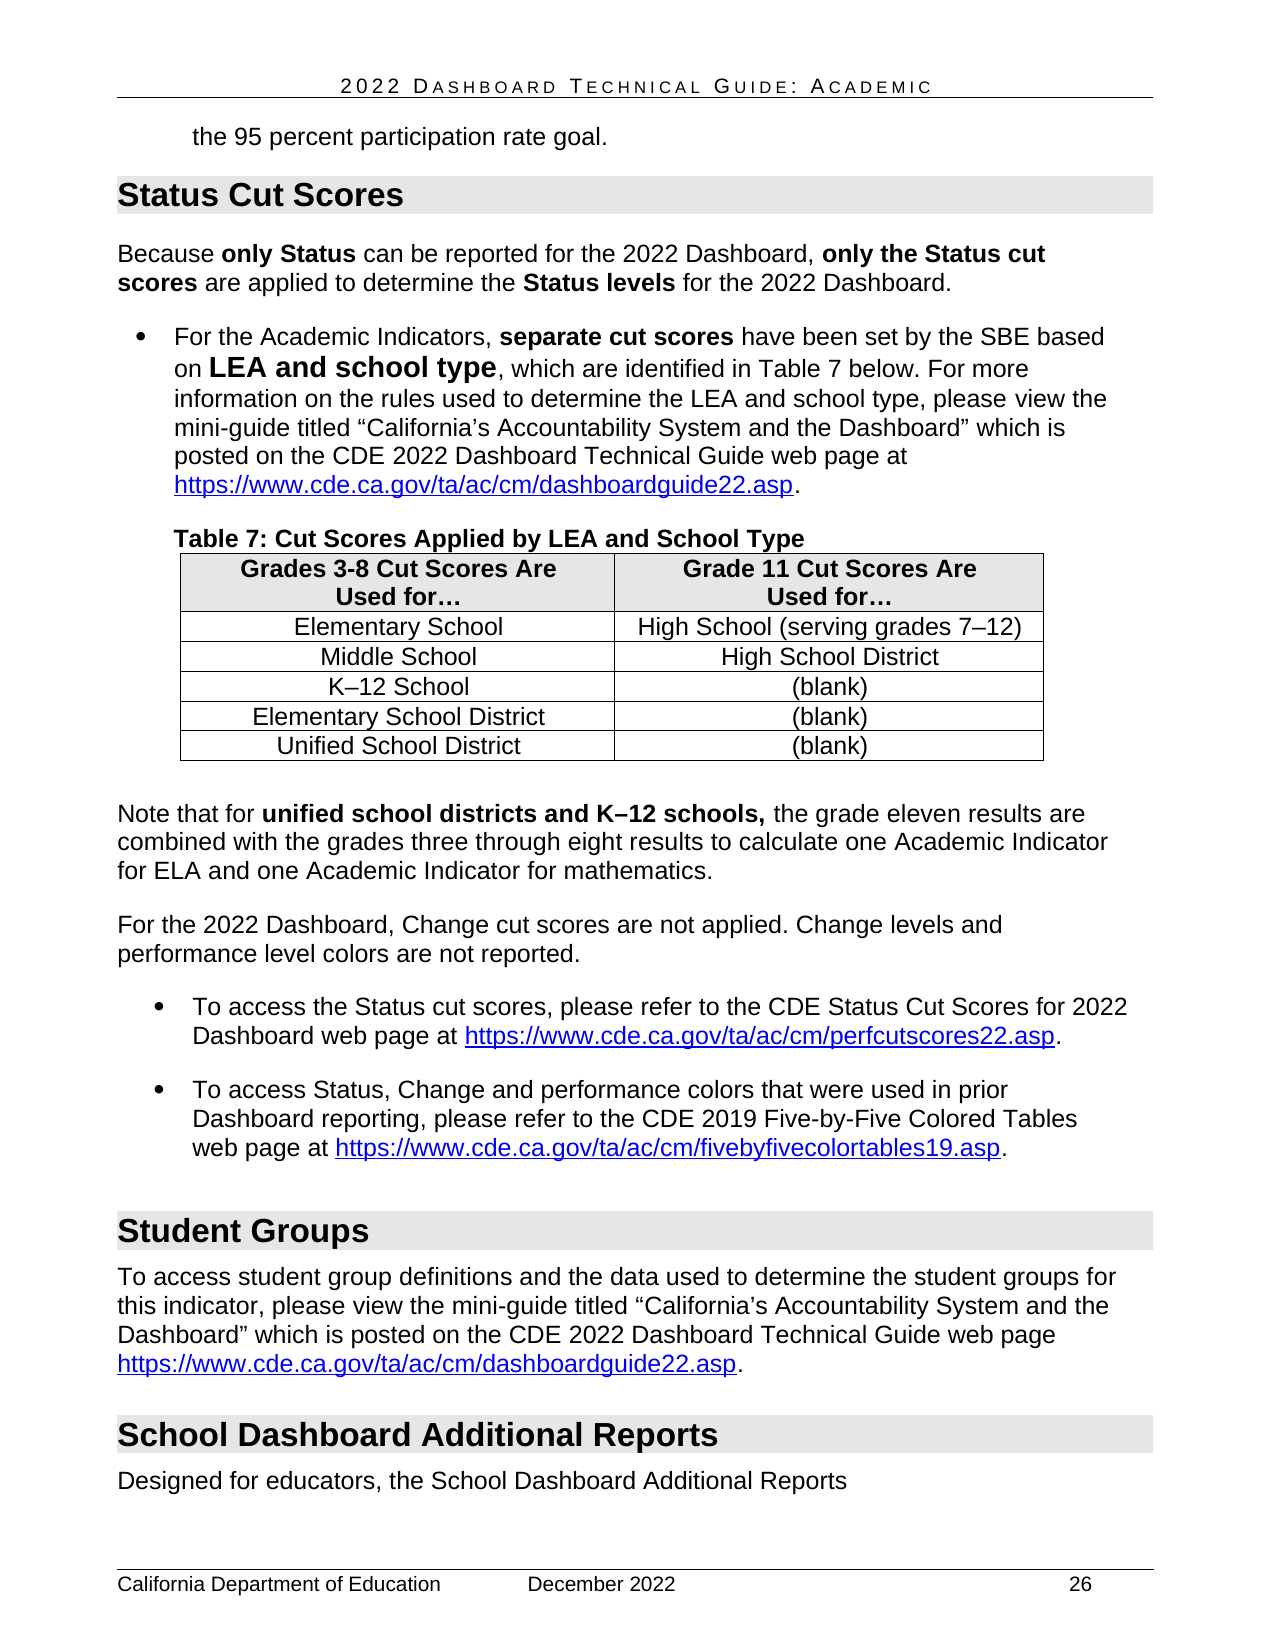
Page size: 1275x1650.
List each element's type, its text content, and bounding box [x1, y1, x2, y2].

text For the 2022 Dashboard, Change cut scores are not applied. Change levels and performance level colors are not reported. [117, 910, 1131, 967]
table_cell (blank) [615, 702, 1043, 730]
table_cell (blank) [615, 672, 1043, 701]
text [117, 1466, 1153, 1494]
table_cell Unified School District [181, 731, 614, 760]
text Because only Status can be reported for the 2022 Dashboard, only the Status cut scores are applied to determine the Status levels for the 2022 Dashboard. [117, 239, 1131, 296]
subtitle Student Groups [117, 1211, 1153, 1250]
text To access student group definitions and the data used to determine the student groups for this indicator, please view the mini-guide titled “California’s Accountability System and the Dashboard” which is posted on the CDE 2022 Dashboard Technical Guide web page https://www.cde.ca.gov/ta/ac/cm/dashboardguide22.asp. [117, 1262, 1138, 1377]
table_cell K–12 School [181, 672, 614, 701]
table_cell Middle School [181, 642, 614, 671]
list To access Status, Change and performance colors that were used in prior Dashboard reporting, please refer to the CDE 2019 Five-by-Five Colored Tables web page at https://www.cde.ca.gov/ta/ac/cm/fivebyfivecolortables19.asp. [154, 1075, 1131, 1161]
table_header Grades 3-8 Cut Scores Are Used for… [181, 554, 614, 611]
subtitle Status Cut Scores [117, 176, 1153, 214]
table_cell High School (serving grades 7–12) [615, 612, 1043, 641]
text Note that for unified school districts and K–12 schools, the grade eleven results are combined with the grades three through eight results to calculate one Academic Indicator for ELA and one Academic Indicator for mathematics. [117, 799, 1131, 885]
subtitle School Dashboard Additional Reports [117, 1415, 1153, 1453]
table_header Grade 11 Cut Scores Are Used for… [615, 554, 1043, 611]
text Table 7: Cut Scores Applied by LEA and School Type [173, 524, 1156, 553]
table_cell Elementary School [181, 612, 614, 641]
table_cell High School District [615, 642, 1043, 671]
table_cell (blank) [615, 731, 1043, 760]
list For the Academic Indicators, separate cut scores have been set by the SBE based on LEA and school type, which are identified in Table 7 below. For more information on the rules used to determine the LEA and school type, please view the mini-guide titled “California’s Accountability System and the Dashboard” which is posted on the CDE 2022 Dashboard Technical Guide web page at https://www.cde.ca.gov/ta/ac/cm/dashboardguide22.asp. [136, 321, 1119, 499]
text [192, 122, 1148, 151]
table_cell Elementary School District [181, 702, 614, 730]
list To access the Status cut scores, please refer to the CDE Status Cut Scores for 2022 Dashboard web page at https://www.cde.ca.gov/ta/ac/cm/perfcutscores22.asp. [154, 992, 1131, 1050]
